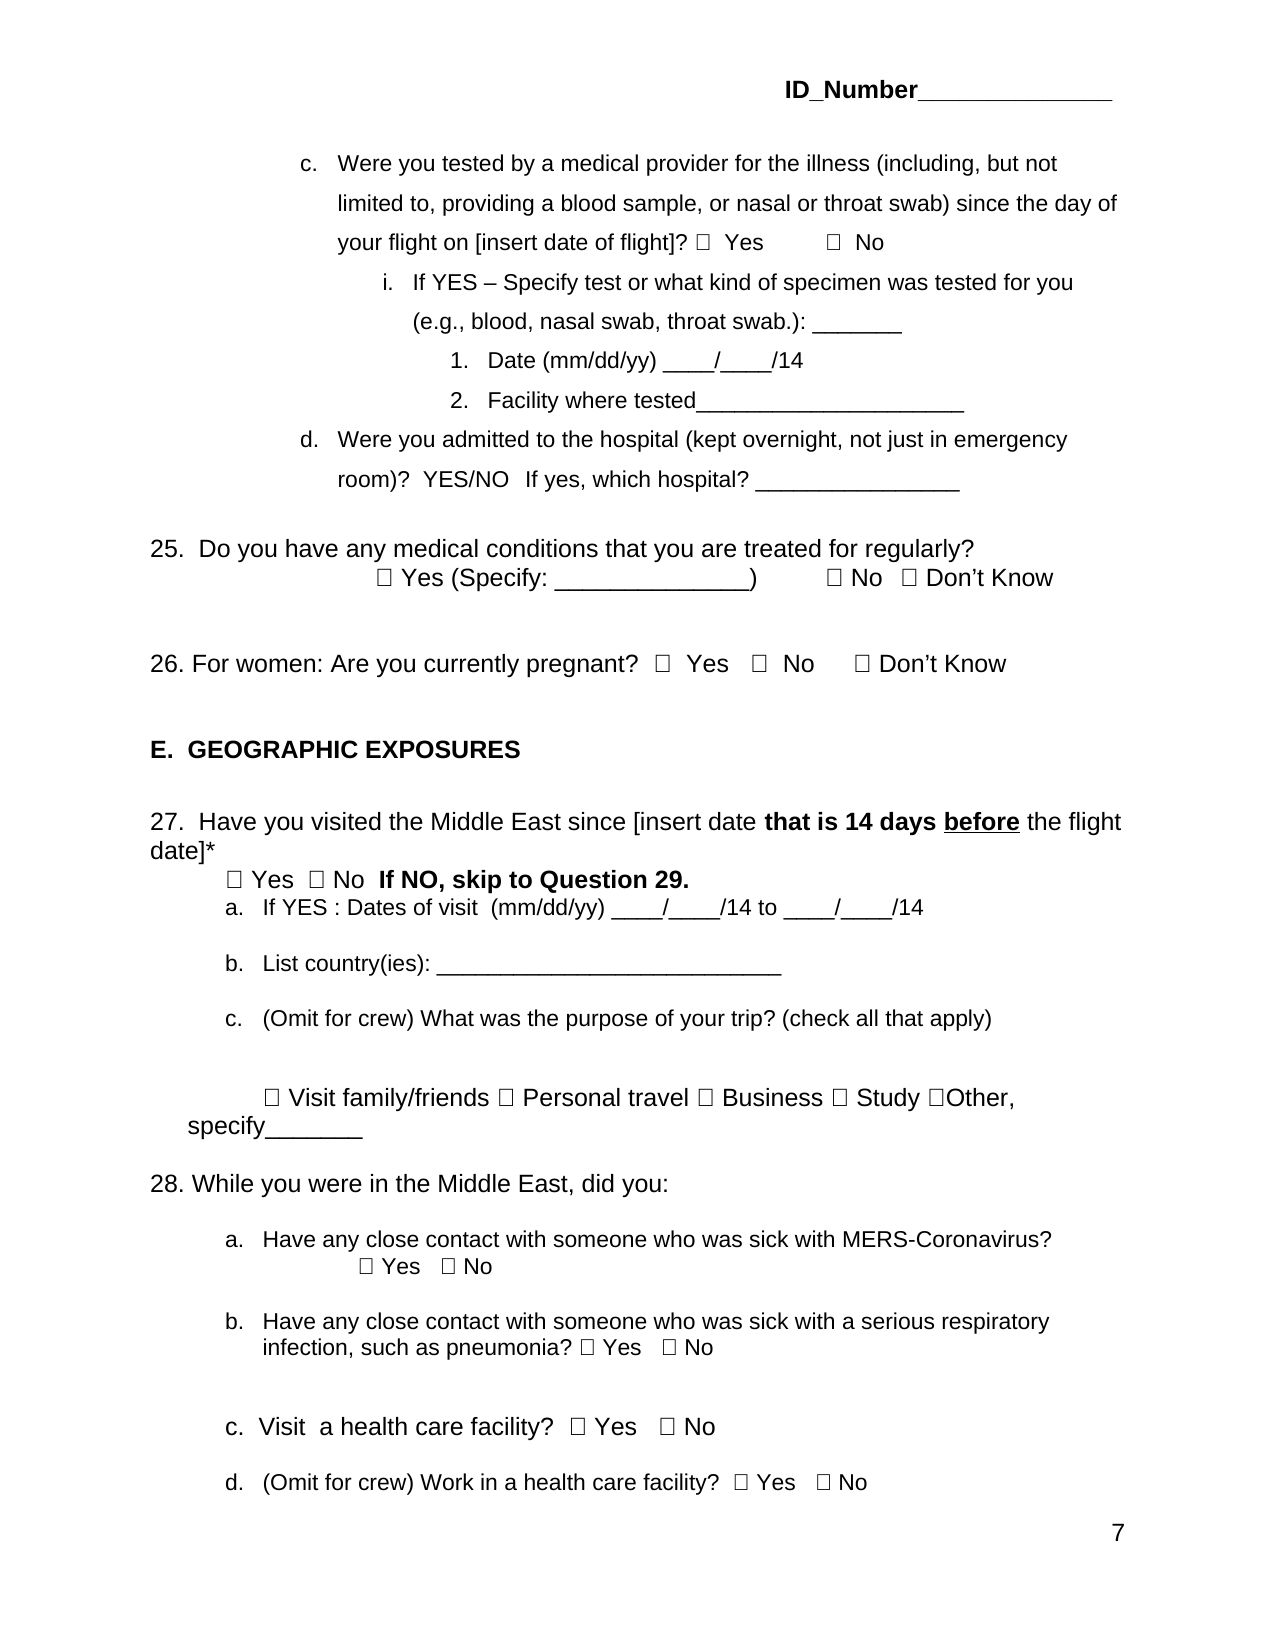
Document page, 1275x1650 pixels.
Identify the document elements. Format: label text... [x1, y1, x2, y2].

list If YES : Dates of visit (mm/dd/yy) ____/____/14 to ____/____/14 [225, 893, 1125, 920]
text E. GEOGRAPHIC EXPOSURES [150, 735, 1125, 764]
list Were you admitted to the hospital (kept overnight, not just in emergency room)? YES/NO If yes, which hospital? ________________ [300, 426, 1125, 492]
list List country(ies): ___________________________ [225, 950, 1125, 976]
list Have any close contact with someone who was sick with MERS-Coronavirus?  Yes  No [225, 1226, 1125, 1279]
text c. Visit a health care facility?  Yes  No [150, 1411, 1125, 1440]
text  Visit family/friends  Personal travel  Business  Study Other, specify_______ [187, 1082, 1125, 1140]
text  Yes  No If NO, skip to Question 29. [150, 865, 1125, 893]
list (Omit for crew) Work in a health care facility?  Yes  No [225, 1469, 1125, 1495]
text 25. Do you have any medical conditions that you are treated for regularly? [150, 534, 1125, 563]
list If YES – Specify test or what kind of specimen was tested for you (e.g., blood, nasal swab, throat swab.): _______ [394, 268, 1125, 334]
text  Yes (Specify: ______________)  No  Don’t Know [187, 563, 1125, 592]
list (Omit for crew) What was the purpose of your trip? (check all that apply) [225, 1005, 1125, 1031]
list Date (mm/dd/yy) ____/____/14 [450, 347, 1125, 374]
list Have any close contact with someone who was sick with a serious respiratory infection, such as pneumonia?  Yes  No [225, 1308, 1125, 1360]
text 27. Have you visited the Middle East since [insert date that is 14 days before the flight date]* [150, 807, 1125, 865]
text 26. For women: Are you currently pregnant?  Yes  No  Don’t Know [150, 649, 1125, 678]
list Were you tested by a medical provider for the illness (including, but not limited to, providing a blood sample, or nasal or throat swab) since the day of your flight on [insert date of flight]?  Yes  No [300, 150, 1125, 255]
text 28. While you were in the Middle East, did you: [150, 1169, 1125, 1197]
list Facility where tested_____________________ [450, 387, 1125, 413]
